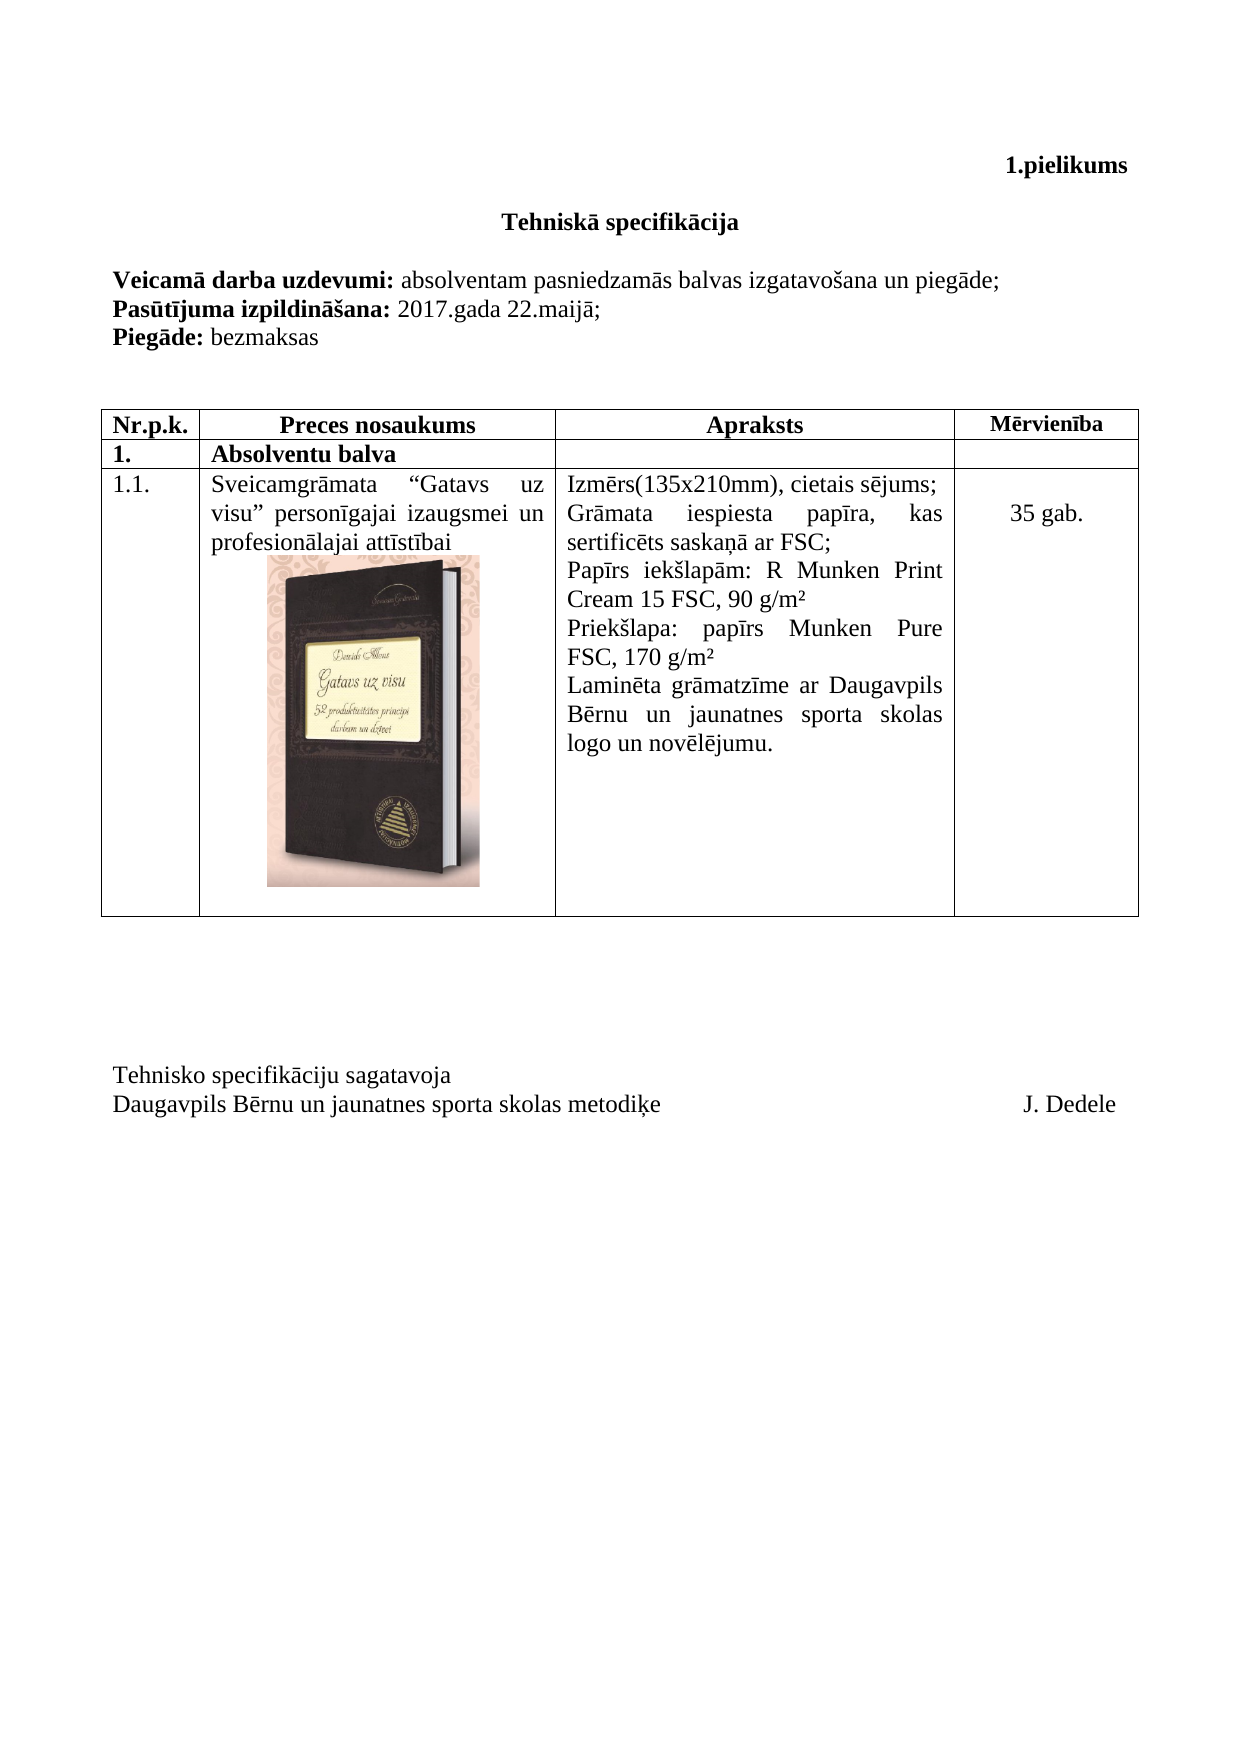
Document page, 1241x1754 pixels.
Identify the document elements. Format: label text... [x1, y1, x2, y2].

text Daugavpils Bērnu un jaunatnes sporta skolas metodiķe J. Dedele [112, 1089, 1128, 1118]
table_cell 1. [102, 440, 199, 468]
table_header Nr.p.k. [102, 410, 199, 438]
table_cell 35 gab. [955, 469, 1138, 916]
text Piegāde: bezmaksas [112, 322, 1128, 351]
table_header Apraksts [556, 410, 954, 438]
picture [267, 555, 480, 887]
table_header Mērvienība [955, 410, 1138, 438]
table_cell 1.1. [102, 469, 199, 916]
table_cell [955, 440, 1138, 468]
table_cell Sveicamgrāmata “Gatavs uz visu” personīgajai izaugsmei un profesionālajai attīstībai [200, 469, 555, 916]
text Tehnisko specifikāciju sagatavoja [112, 1061, 1128, 1089]
table_header Preces nosaukums [200, 410, 555, 438]
list 1.pielikums [187, 150, 1128, 179]
table_cell Absolventu balva [200, 440, 555, 468]
table_cell Izmērs(135x210mm), cietais sējums; Grāmata iespiesta papīra, kas sertificēts saskaņā ar FSC; Papīrs iekšlapām: R Munken Print Cream 15 FSC, 90 g/m² Priekšlapa: papīrs Munken Pure FSC, 170 g/m² Laminēta grāmatzīme ar Daugavpils Bērnu un jaunatnes sporta skolas logo un novēlējumu. [556, 469, 954, 916]
table_cell [556, 440, 954, 468]
text Veicamā darba uzdevumi: absolventam pasniedzamās balvas izgatavošana un piegāde; [112, 265, 1128, 294]
text Tehniskā specifikācija [112, 207, 1128, 236]
text Pasūtījuma izpildināšana: 2017.gada 22.maijā; [112, 294, 1128, 322]
